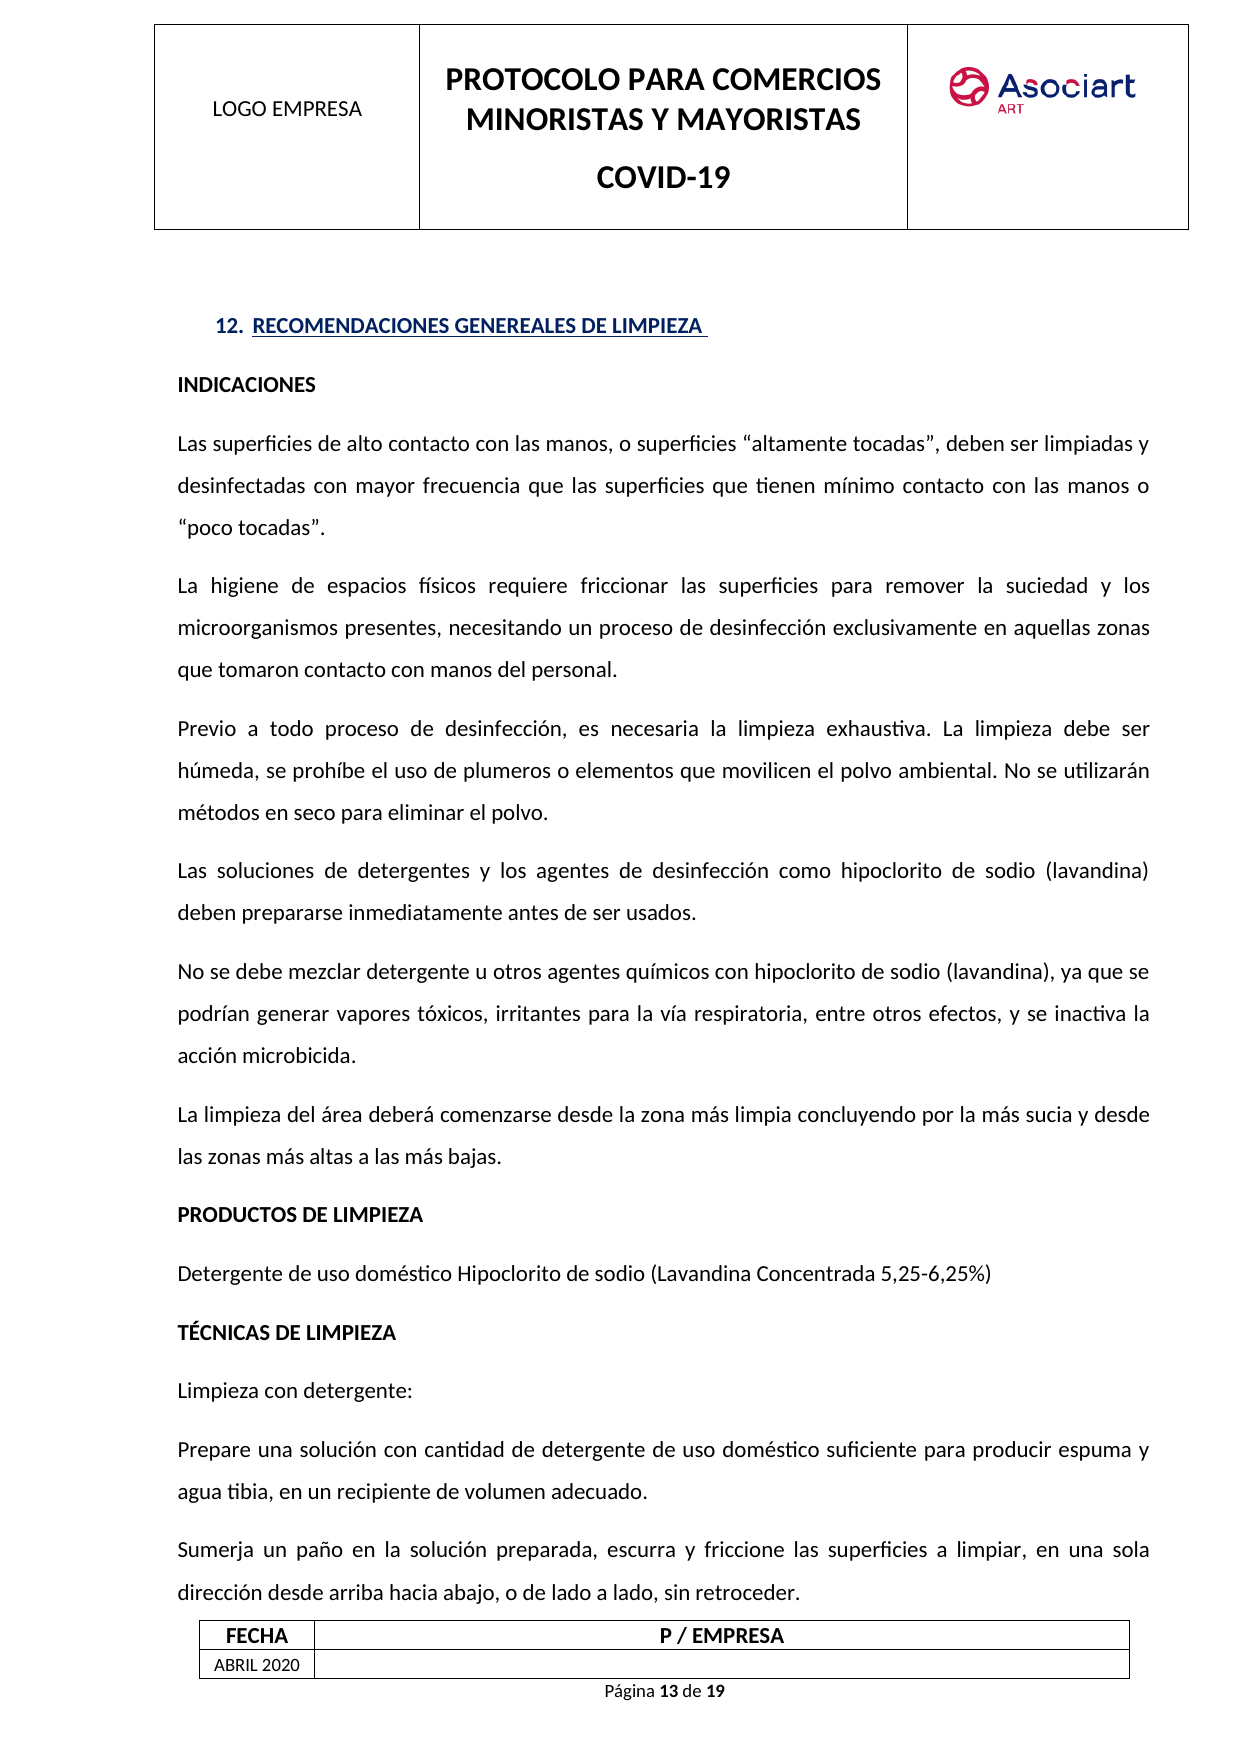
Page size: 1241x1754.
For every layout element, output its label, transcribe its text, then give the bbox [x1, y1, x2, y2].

text Previo a todo proceso de desinfección, es necesaria la limpieza exhaustiva. La limpieza debe ser húmeda, se prohíbe el uso de plumeros o elementos que movilicen el polvo ambiental. No se utilizarán métodos en seco para eliminar el polvo. [177, 714, 1152, 826]
text PRODUCTOS DE LIMPIEZA [177, 1200, 1152, 1228]
text Las soluciones de detergentes y los agentes de desinfección como hipoclorito de sodio (lavandina) deben prepararse inmediatamente antes de ser usados. [177, 857, 1152, 927]
text La higiene de espacios físicos requiere friccionar las superficies para remover la suciedad y los microorganismos presentes, necesitando un proceso de desinfección exclusivamente en aquellas zonas que tomaron contacto con manos del personal. [177, 571, 1152, 683]
list RECOMENDACIONES GENEREALES DE LIMPIEZA [215, 311, 1152, 339]
text Prepare una solución con cantidad de detergente de uso doméstico suficiente para producir espuma y agua tibia, en un recipiente de volumen adecuado. [177, 1435, 1152, 1505]
text Las superficies de alto contacto con las manos, o superficies “altamente tocadas”, deben ser limpiadas y desinfectadas con mayor frecuencia que las superficies que tienen mínimo contacto con las manos o “poco tocadas”. [177, 429, 1152, 541]
text Sumerja un paño en la solución preparada, escurra y friccione las superficies a limpiar, en una sola dirección desde arriba hacia abajo, o de lado a lado, sin retroceder. [177, 1536, 1152, 1606]
picture [941, 57, 1143, 123]
text La limpieza del área deberá comenzarse desde la zona más limpia concluyendo por la más sucia y desde las zonas más altas a las más bajas. [177, 1100, 1152, 1170]
text Limpieza con detergente: [177, 1376, 1152, 1404]
text INDICACIONES [177, 370, 1152, 398]
text No se debe mezclar detergente u otros agentes químicos con hipoclorito de sodio (lavandina), ya que se podrían generar vapores tóxicos, irritantes para la vía respiratoria, entre otros efectos, y se inactiva la acción microbicida. [177, 957, 1152, 1069]
text Detergente de uso doméstico Hipoclorito de sodio (Lavandina Concentrada 5,25-6,25%) [177, 1259, 1152, 1287]
text TÉCNICAS DE LIMPIEZA [177, 1318, 1152, 1346]
